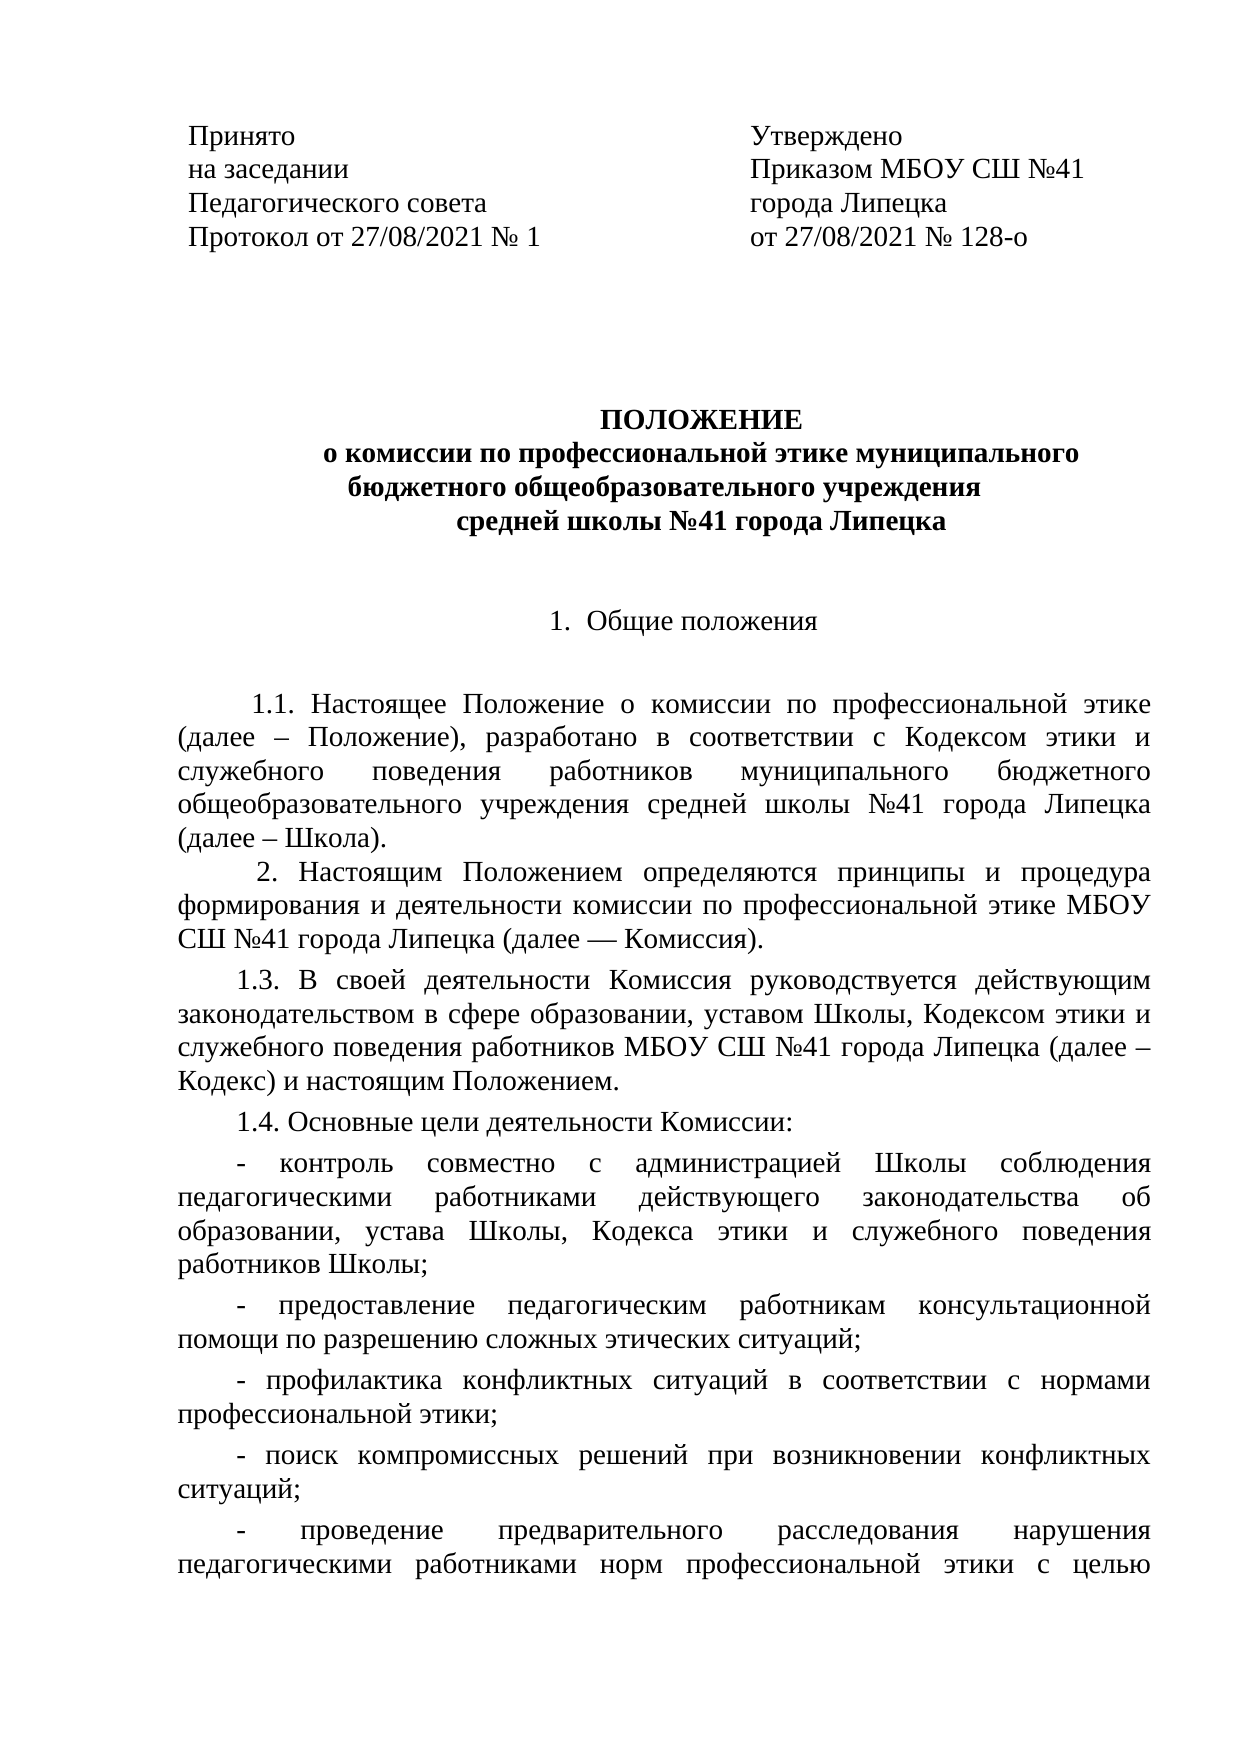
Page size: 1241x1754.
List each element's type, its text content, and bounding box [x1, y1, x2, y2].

table_header Принято на заседании Педагогического совета Протокол от 27/08/2021 № 1 [177, 118, 690, 353]
text - предоставление педагогическим работникам консультационной помощи по разрешению сложных этических ситуаций; [177, 1287, 1152, 1354]
text - контроль совместно с администрацией Школы соблюдения педагогическими работниками действующего законодательства об образовании, устава Школы, Кодекса этики и служебного поведения работников Школы; [177, 1146, 1152, 1280]
text 1.4. Основные цели деятельности Комиссии: [177, 1104, 1152, 1138]
text о комиссии по профессиональной этике муниципального бюджетного общеобразовательного учреждения [177, 436, 1152, 503]
list Общие положения [215, 603, 1152, 637]
table_header Утверждено Приказом МБОУ СШ №41 города Липецка от 27/08/2021 № 128-о [690, 118, 1192, 353]
text - профилактика конфликтных ситуаций в соответствии с нормами профессиональной этики; [177, 1362, 1152, 1429]
text - поиск компромиссных решений при возникновении конфликтных ситуаций; [177, 1437, 1152, 1504]
text 2. Настоящим Положением определяются принципы и процедура формирования и деятельности комиссии по профессиональной этике МБОУ СШ №41 города Липецка (далее — Комиссия). [177, 854, 1152, 954]
text 1.3. В своей деятельности Комиссия руководствуется действующим законодательством в сфере образовании, уставом Школы, Кодексом этики и служебного поведения работников МБОУ СШ №41 города Липецка (далее – Кодекс) и настоящим Положением. [177, 962, 1152, 1096]
text ПОЛОЖЕНИЕ [177, 402, 1152, 436]
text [177, 1512, 1152, 1579]
text 1.1. Настоящее Положение о комиссии по профессиональной этике (далее – Положение), разработано в соответствии с Кодексом этики и служебного поведения работников муниципального бюджетного общеобразовательного учреждения средней школы №41 города Липецка (далее – Школа). [177, 686, 1152, 854]
text средней школы №41 города Липецка [177, 503, 1152, 536]
